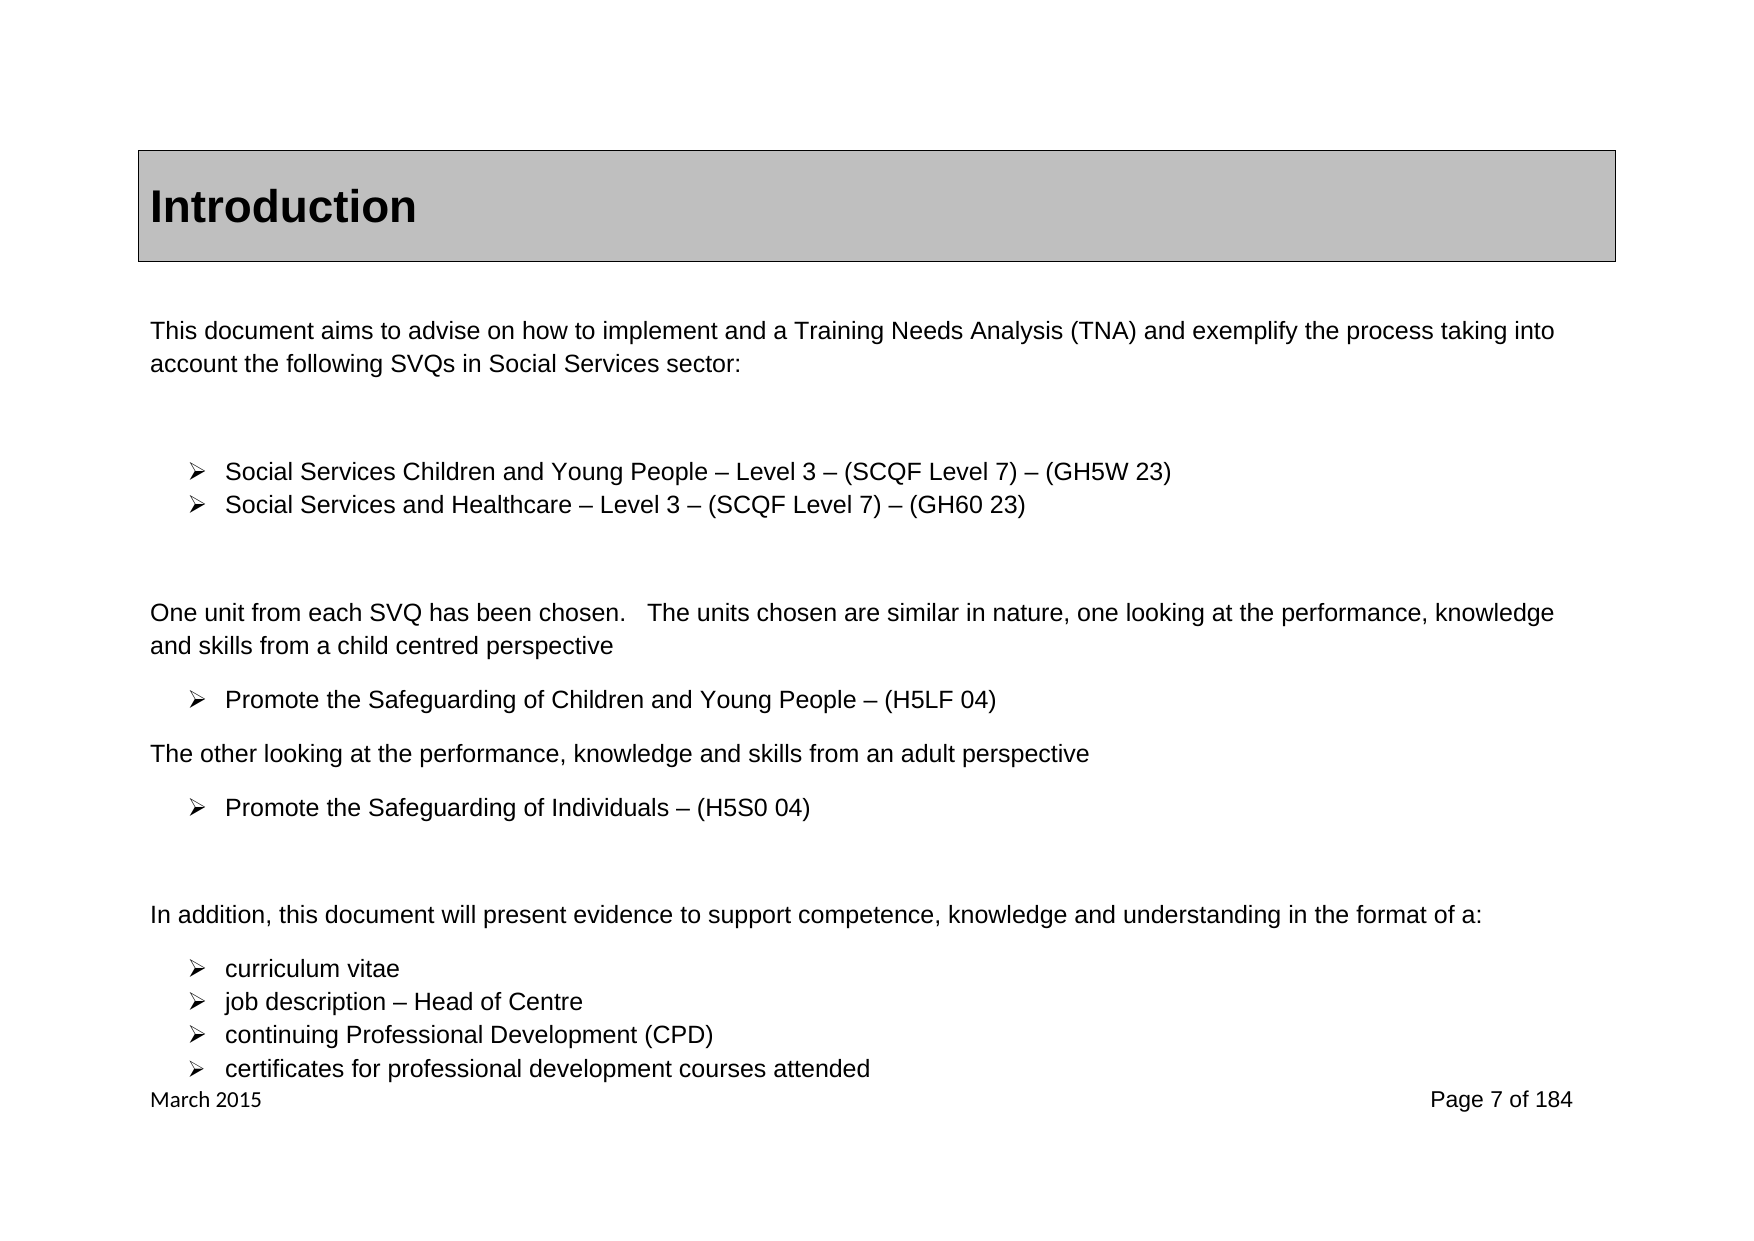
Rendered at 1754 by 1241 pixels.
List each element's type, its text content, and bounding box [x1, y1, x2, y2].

list continuing Professional Development (CPD) [187, 1020, 1604, 1049]
list Social Services Children and Young People – Level 3 – (SCQF Level 7) – (GH5W 23) [187, 457, 1604, 486]
text One unit from each SVQ has been chosen. The units chosen are similar in nature, one looking at the performance, knowledge and skills from a child centred perspective [150, 598, 1604, 659]
table_header Introduction [139, 151, 1615, 261]
list job description – Head of Centre [187, 987, 1604, 1016]
text The other looking at the performance, knowledge and skills from an adult perspective [150, 739, 1604, 767]
list certificates for professional development courses attended [187, 1053, 1604, 1082]
list Social Services and Healthcare – Level 3 – (SCQF Level 7) – (GH60 23) [187, 490, 1604, 519]
list curriculum vitae [187, 954, 1604, 983]
text This document aims to advise on how to implement and a Training Needs Analysis (TNA) and exemplify the process taking into account the following SVQs in Social Services sector: [150, 316, 1604, 378]
text In addition, this document will present evidence to support competence, knowledge and understanding in the format of a: [150, 900, 1604, 929]
list Promote the Safeguarding of Children and Young People – (H5LF 04) [187, 685, 1604, 713]
list Promote the Safeguarding of Individuals – (H5S0 04) [187, 792, 1604, 821]
